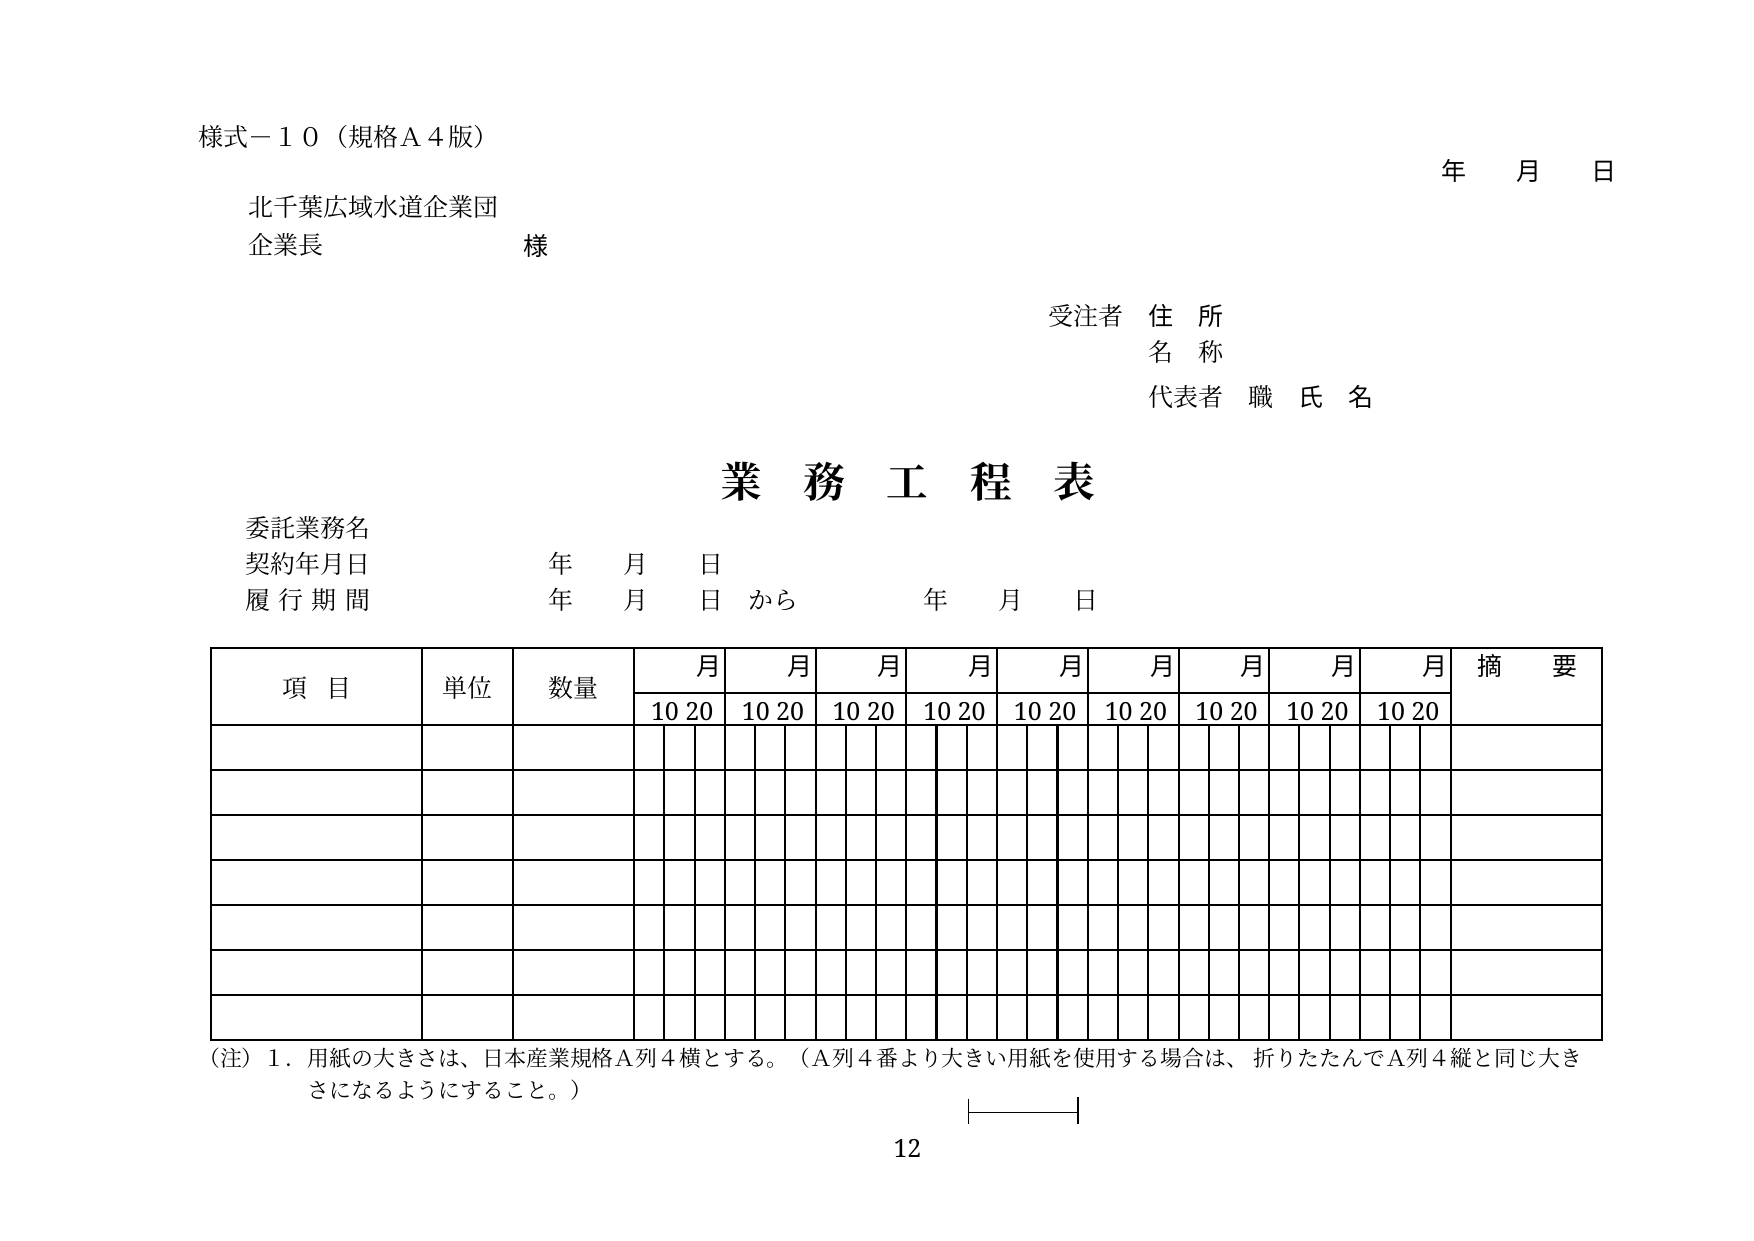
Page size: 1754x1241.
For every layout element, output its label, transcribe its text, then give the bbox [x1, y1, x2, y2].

table_cell [1149, 951, 1178, 994]
table_cell [635, 816, 663, 859]
table_cell [1089, 996, 1117, 1039]
table_cell [212, 906, 421, 949]
table_cell [1089, 951, 1117, 994]
table_cell [998, 861, 1026, 904]
table_cell 10 20 [1361, 694, 1450, 724]
text 業 務 工 程 表 [198, 449, 1616, 509]
table_cell [696, 951, 724, 994]
table_cell 10 20 [726, 694, 815, 724]
table_cell [635, 726, 663, 769]
table_cell [665, 951, 694, 994]
table_cell [1361, 861, 1389, 904]
table_cell [907, 996, 935, 1039]
table_cell [1421, 996, 1450, 1039]
table_cell [635, 996, 663, 1039]
table_cell [847, 771, 875, 814]
table_cell 10 20 [907, 694, 996, 724]
table_cell [1028, 771, 1056, 814]
table_cell [696, 861, 724, 904]
table_cell [938, 906, 966, 949]
table_cell [1452, 771, 1601, 814]
table_cell [1270, 726, 1298, 769]
text 履行期間 年 月 日 から 年 月 日 [245, 581, 1372, 617]
table_header 月 [1180, 649, 1268, 692]
table_cell 10 20 [1270, 694, 1359, 724]
table_cell [1240, 996, 1268, 1039]
table_cell [1089, 906, 1117, 949]
table_cell [1391, 726, 1419, 769]
table_cell [847, 951, 875, 994]
table_cell [1270, 906, 1298, 949]
table_cell [968, 726, 996, 769]
table_cell [1452, 996, 1601, 1039]
table_cell [756, 816, 784, 859]
table_cell [1331, 951, 1359, 994]
text 委託業務名 [245, 509, 1372, 545]
table_cell [1149, 906, 1178, 949]
table_cell [696, 771, 724, 814]
table_cell [665, 726, 694, 769]
table_cell [1210, 726, 1238, 769]
table_cell [665, 771, 694, 814]
table_cell [1119, 861, 1147, 904]
table_cell [423, 906, 512, 949]
table_cell [1210, 906, 1238, 949]
table_cell [786, 726, 815, 769]
table_header 項 目 [212, 649, 421, 724]
table_cell [1361, 726, 1389, 769]
table_cell [1391, 771, 1419, 814]
table_cell [877, 861, 905, 904]
table_cell [1089, 861, 1117, 904]
table_cell [1300, 996, 1329, 1039]
table_cell [1421, 771, 1450, 814]
table_header 月 [817, 649, 905, 692]
table_cell [1028, 861, 1056, 904]
table_cell [635, 861, 663, 904]
table_cell [998, 771, 1026, 814]
table_cell [756, 951, 784, 994]
table_cell [877, 996, 905, 1039]
table_cell [1240, 906, 1268, 949]
table_cell [696, 996, 724, 1039]
table_cell [635, 906, 663, 949]
table_cell 10 20 [998, 694, 1087, 724]
table_cell [1028, 996, 1056, 1039]
table_cell [212, 861, 421, 904]
table_cell [1421, 951, 1450, 994]
table_cell [1331, 771, 1359, 814]
table_header 月 [635, 649, 724, 692]
table_cell [1421, 816, 1450, 859]
table_cell [1210, 816, 1238, 859]
table_cell [877, 906, 905, 949]
table_cell [786, 906, 815, 949]
table_cell [1089, 771, 1117, 814]
table_cell [1452, 951, 1601, 994]
table_header 月 [1089, 649, 1178, 692]
table_cell [877, 771, 905, 814]
table_cell [1300, 951, 1329, 994]
text 受注者 住 所 [198, 297, 1616, 333]
table_cell [998, 951, 1026, 994]
table_cell [756, 906, 784, 949]
table_cell [1149, 996, 1178, 1039]
table_cell 10 20 [1180, 694, 1268, 724]
table_header 月 [726, 649, 815, 692]
table_cell [1028, 726, 1056, 769]
table_cell [1452, 816, 1601, 859]
table_cell [1361, 816, 1389, 859]
table_cell [726, 996, 754, 1039]
table_cell [998, 906, 1026, 949]
table_cell [968, 951, 996, 994]
table_cell [938, 861, 966, 904]
table_cell [514, 771, 633, 814]
table_cell [212, 951, 421, 994]
table_cell [1119, 771, 1147, 814]
table_cell [1059, 771, 1087, 814]
table_cell [1361, 951, 1389, 994]
table_cell [665, 906, 694, 949]
table_cell 10 20 [1089, 694, 1178, 724]
table_cell [1210, 951, 1238, 994]
table_cell [1452, 906, 1601, 949]
table_cell [998, 816, 1026, 859]
table_cell [1331, 861, 1359, 904]
table_cell [817, 726, 845, 769]
table_cell [726, 816, 754, 859]
table_cell [1331, 996, 1359, 1039]
table_cell [1059, 816, 1087, 859]
table_cell [786, 816, 815, 859]
table_cell [968, 906, 996, 949]
table_cell [726, 726, 754, 769]
table_cell [726, 771, 754, 814]
table_cell [212, 771, 421, 814]
table_cell [1391, 906, 1419, 949]
table_cell [1059, 951, 1087, 994]
table_cell [423, 771, 512, 814]
text （注）１．用紙の大きさは、日本産業規格Ａ列４横とする。（Ａ列４番より大きい用紙を使用する場合は、 折りたたんでＡ列４縦と同じ大きさになるようにすること。） [198, 1041, 1586, 1104]
table_cell [1452, 726, 1601, 769]
table_header 数量 [514, 649, 633, 724]
table_cell [1119, 996, 1147, 1039]
table_cell [938, 771, 966, 814]
table_cell [968, 771, 996, 814]
table_cell [968, 816, 996, 859]
table_cell [514, 726, 633, 769]
table_cell [756, 726, 784, 769]
table_cell [1361, 906, 1389, 949]
table_cell [1300, 816, 1329, 859]
table_cell [212, 726, 421, 769]
table_cell [1028, 951, 1056, 994]
table_cell [1059, 996, 1087, 1039]
text 北千葉広域水道企業団 [198, 188, 1591, 225]
text 代表者 職 氏 名 [198, 378, 1616, 415]
table_cell [756, 861, 784, 904]
table_header 単位 [423, 649, 512, 724]
table_cell [756, 996, 784, 1039]
table_cell [938, 996, 966, 1039]
table_cell [877, 951, 905, 994]
table_cell [1119, 816, 1147, 859]
table_cell [696, 726, 724, 769]
table_cell [1210, 771, 1238, 814]
table_header 月 [907, 649, 996, 692]
table_cell [786, 951, 815, 994]
table_cell [1028, 816, 1056, 859]
table_cell [423, 861, 512, 904]
table_cell [1240, 951, 1268, 994]
table_cell [817, 906, 845, 949]
table_cell [423, 816, 512, 859]
text 契約年月日 年 月 日 [245, 545, 1372, 581]
table_cell [817, 996, 845, 1039]
table_cell [1149, 816, 1178, 859]
table_cell [1240, 726, 1268, 769]
table_cell [665, 816, 694, 859]
table_cell [907, 816, 935, 859]
table_cell [423, 951, 512, 994]
table_cell [1089, 726, 1117, 769]
table_cell [726, 861, 754, 904]
text 名 称 [198, 333, 1616, 378]
text 年 月 日 [198, 154, 1616, 188]
table_cell [756, 771, 784, 814]
table_cell [998, 726, 1026, 769]
table_cell [786, 771, 815, 814]
table_cell [877, 726, 905, 769]
table_header 摘 要 [1452, 649, 1601, 724]
table_cell [514, 996, 633, 1039]
table_cell [786, 996, 815, 1039]
table_cell [1452, 861, 1601, 904]
table_cell [1270, 951, 1298, 994]
table_cell [1149, 726, 1178, 769]
table_cell [1391, 951, 1419, 994]
table_cell [1391, 996, 1419, 1039]
table_cell [1119, 951, 1147, 994]
table_cell [1059, 906, 1087, 949]
table_cell [1089, 816, 1117, 859]
table_cell [1331, 816, 1359, 859]
table_cell [1180, 951, 1208, 994]
table_cell [786, 861, 815, 904]
table_header 月 [1270, 649, 1359, 692]
table_cell [1270, 771, 1298, 814]
table_cell 10 20 [635, 694, 724, 724]
table_cell [1180, 816, 1208, 859]
table_cell [1240, 816, 1268, 859]
table_cell [817, 816, 845, 859]
table_cell [938, 951, 966, 994]
table_cell [423, 996, 512, 1039]
table_cell [1270, 996, 1298, 1039]
table_cell [847, 726, 875, 769]
table_cell [1210, 996, 1238, 1039]
table_cell [998, 996, 1026, 1039]
table_cell [907, 861, 935, 904]
table_cell [968, 861, 996, 904]
table_cell [212, 816, 421, 859]
table_cell [907, 951, 935, 994]
table_cell [817, 951, 845, 994]
table_cell [1421, 906, 1450, 949]
table_cell [938, 726, 966, 769]
table_header 月 [998, 649, 1087, 692]
table_cell [1119, 726, 1147, 769]
table_cell [1361, 996, 1389, 1039]
table_cell [1210, 861, 1238, 904]
table_cell [726, 906, 754, 949]
table_cell [1421, 726, 1450, 769]
table_cell [1240, 771, 1268, 814]
table_cell [1270, 816, 1298, 859]
table_cell [817, 861, 845, 904]
table_cell [847, 996, 875, 1039]
table_cell [1391, 816, 1419, 859]
table_cell [817, 771, 845, 814]
table_cell [423, 726, 512, 769]
table_cell [696, 906, 724, 949]
table_cell [847, 861, 875, 904]
table_cell [1119, 906, 1147, 949]
table_cell [847, 816, 875, 859]
table_cell [1059, 726, 1087, 769]
table_cell [1180, 726, 1208, 769]
table_cell [1300, 861, 1329, 904]
table_cell [1421, 861, 1450, 904]
table_cell [1300, 906, 1329, 949]
table_cell [938, 816, 966, 859]
table_header 月 [1361, 649, 1450, 692]
text 様式－１０（規格Ａ４版） [198, 118, 1616, 154]
table_cell [1300, 771, 1329, 814]
table_cell [1149, 861, 1178, 904]
table_cell [635, 951, 663, 994]
table_cell [635, 771, 663, 814]
table_cell [514, 906, 633, 949]
table_cell [1180, 996, 1208, 1039]
table_cell [665, 861, 694, 904]
table_cell [1361, 771, 1389, 814]
table_cell [1331, 726, 1359, 769]
table_cell [968, 996, 996, 1039]
table_cell [1149, 771, 1178, 814]
table_cell [514, 861, 633, 904]
table_cell [1028, 906, 1056, 949]
table_cell [665, 996, 694, 1039]
text 企業長 様 [198, 225, 1616, 263]
table_cell [847, 906, 875, 949]
table_cell [514, 951, 633, 994]
table_cell [514, 816, 633, 859]
table_cell [1300, 726, 1329, 769]
table_cell [1180, 771, 1208, 814]
table_cell 10 20 [817, 694, 905, 724]
table_cell [1180, 861, 1208, 904]
table_cell [1270, 861, 1298, 904]
table_cell [907, 726, 935, 769]
table_cell [1180, 906, 1208, 949]
table_cell [907, 771, 935, 814]
table_cell [726, 951, 754, 994]
table_cell [907, 906, 935, 949]
table_cell [1240, 861, 1268, 904]
table_cell [696, 816, 724, 859]
table_cell [1391, 861, 1419, 904]
table_cell [877, 816, 905, 859]
table_cell [1059, 861, 1087, 904]
table_cell [1331, 906, 1359, 949]
table_cell [212, 996, 421, 1039]
